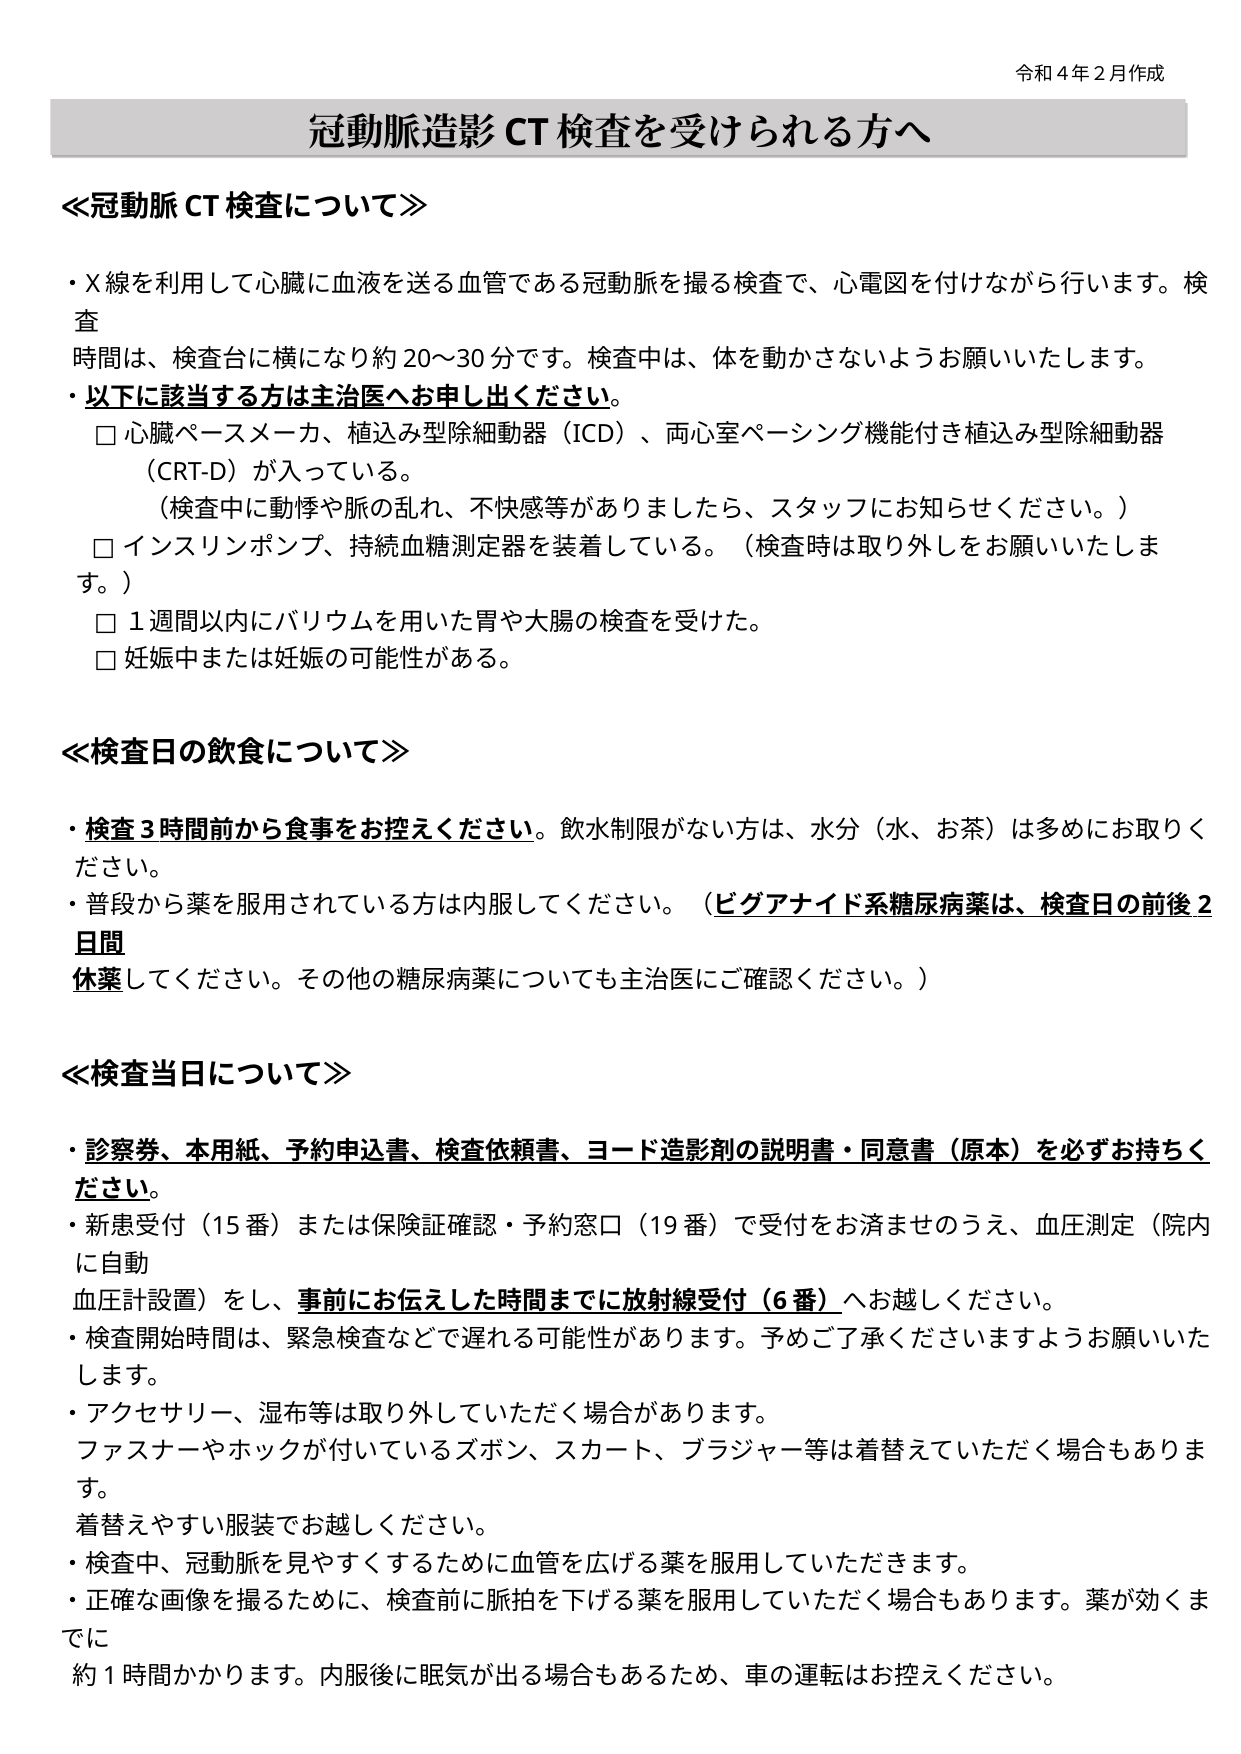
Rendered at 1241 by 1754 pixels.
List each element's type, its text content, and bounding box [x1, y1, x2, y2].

text 約1時間かかります。内服後に眠気が出る場合もあるため、車の運転はお控えください。 [60, 1655, 1212, 1693]
text ・検査3時間前から食事をお控えください。飲水制限がない方は、水分（水、お茶）は多めにお取りください。 [60, 809, 1212, 884]
text 血圧計設置）をし、事前にお伝えした時間までに放射線受付（6番）へお越しください。 [60, 1280, 1212, 1318]
text 休薬してください。その他の糖尿病薬についても主治医にご確認ください。） [60, 959, 1212, 996]
text ・検査開始時間は、緊急検査などで遅れる可能性があります。予めご了承くださいますようお願いいたします。 [60, 1318, 1212, 1393]
text □ 心臓ペースメーカ、植込み型除細動器（ICD）、両心室ペーシング機能付き植込み型除細動器 [60, 413, 1212, 450]
text 時間は、検査台に横になり約20〜30分です。検査中は、体を動かさないようお願いいたします。 [60, 338, 1212, 375]
text ・診察券、本用紙、予約申込書、検査依頼書、ヨード造影剤の説明書・同意書（原本）を必ずお持ちください。 [60, 1130, 1212, 1205]
text □ インスリンポンプ、持続血糖測定器を装着している。（検査時は取り外しをお願いいたします。） [75, 525, 1165, 600]
text （CRT-D）が入っている。 [60, 450, 1212, 488]
text ・検査中、冠動脈を見やすくするために血管を広げる薬を服用していただきます。 [60, 1543, 1212, 1580]
text ・新患受付（15番）または保険証確認・予約窓口（19番）で受付をお済ませのうえ、血圧測定（院内に自動 [60, 1205, 1212, 1280]
text 冠動脈造影CT検査を受けられる方へ [75, 92, 1165, 167]
text ・普段から薬を服用されている方は内服してください。（ビグアナイド系糖尿病薬は、検査日の前後2日間 [60, 884, 1212, 959]
text □ １週間以内にバリウムを用いた胃や大腸の検査を受けた。 [60, 600, 1212, 638]
text □ 妊娠中または妊娠の可能性がある。 [60, 638, 1212, 675]
text ・正確な画像を撮るために、検査前に脈拍を下げる薬を服用していただく場合もあります。薬が効くまでに [60, 1580, 1212, 1655]
text ・アクセサリー、湿布等は取り外していただく場合があります。 [60, 1393, 1212, 1430]
text ファスナーやホックが付いているズボン、スカート、ブラジャー等は着替えていただく場合もあります。 [75, 1430, 1212, 1505]
text ・以下に該当する方は主治医へお申し出ください。 [60, 375, 1212, 413]
text ≪検査当日について≫ [60, 1034, 1212, 1109]
text 着替えやすい服装でお越しください。 [75, 1505, 1212, 1543]
text （検査中に動悸や脈の乱れ、不快感等がありましたら、スタッフにお知らせください。） [60, 488, 1212, 525]
text ≪検査日の飲食について≫ [60, 713, 1212, 788]
text ・X線を利用して心臓に血液を送る血管である冠動脈を撮る検査で、心電図を付けながら行います。検査 [60, 263, 1212, 338]
text ≪冠動脈CT検査について≫ [60, 167, 1212, 242]
